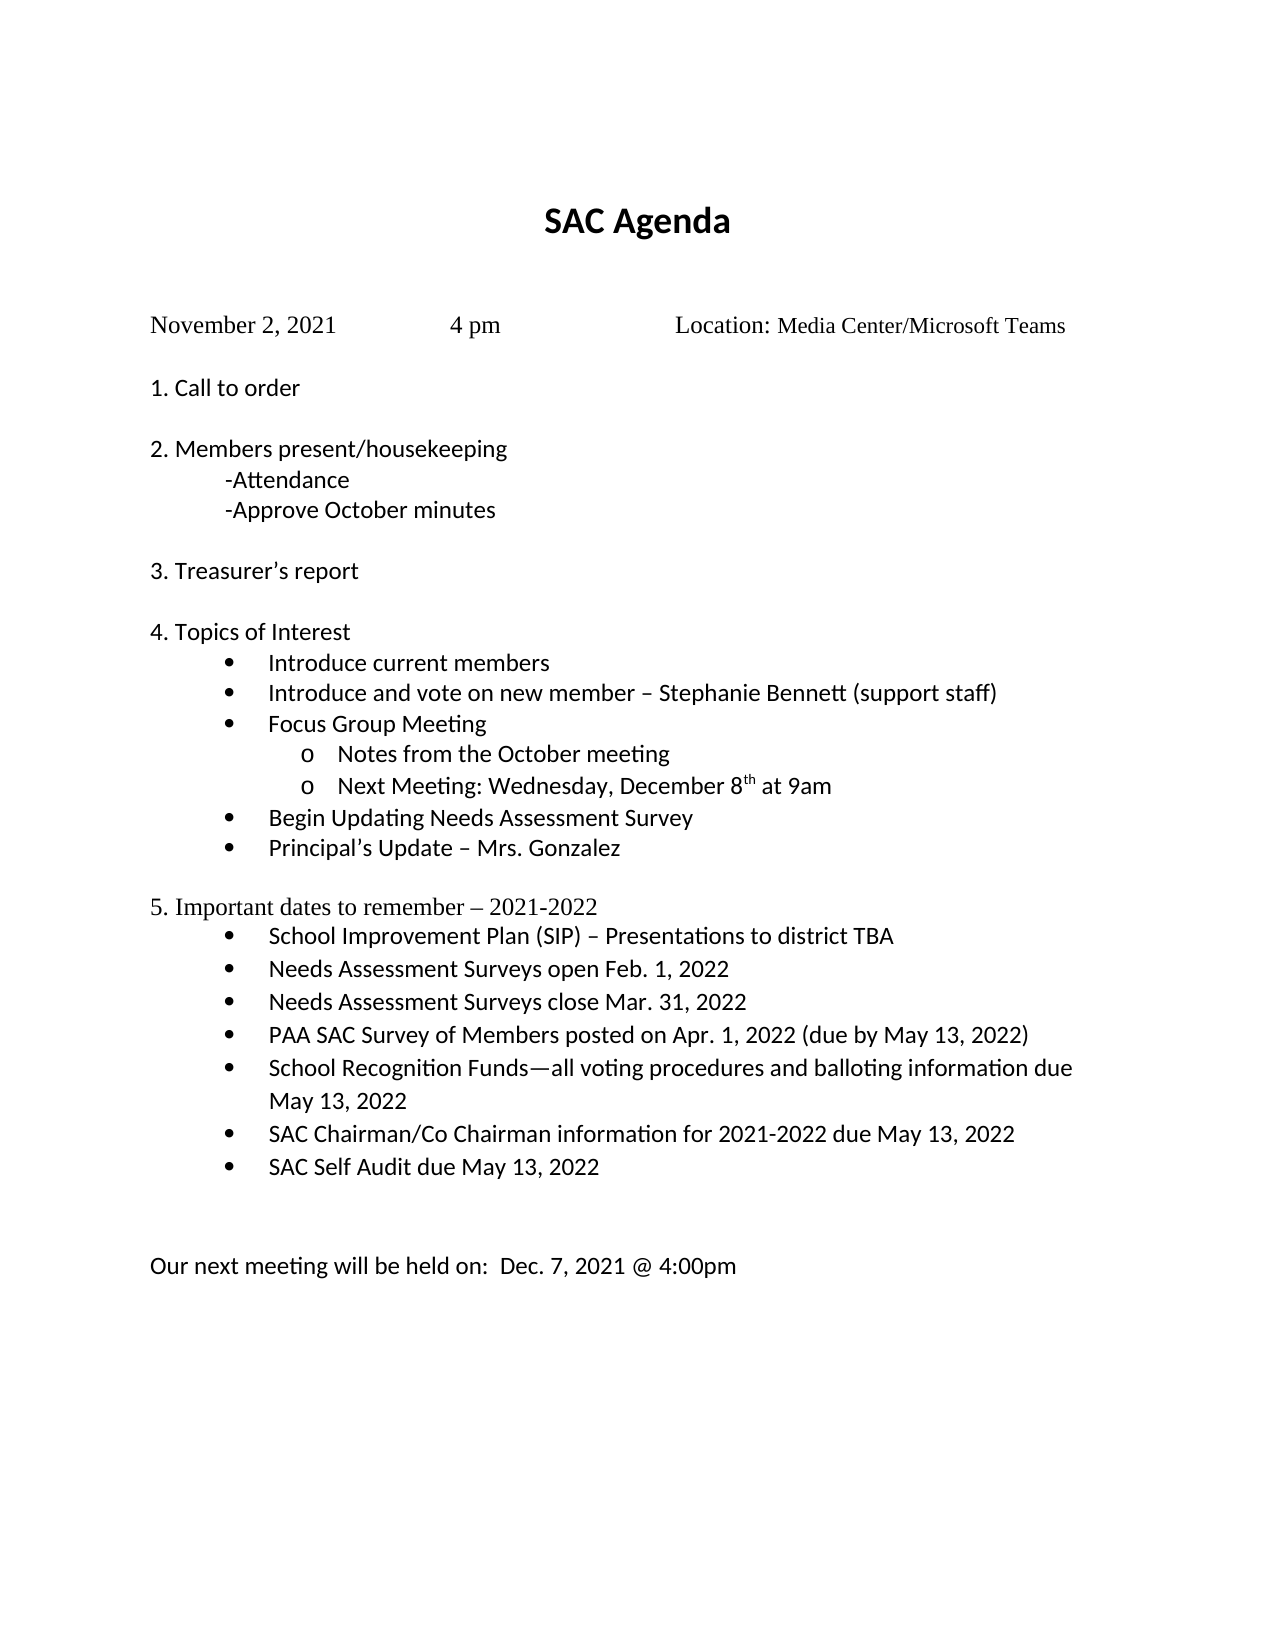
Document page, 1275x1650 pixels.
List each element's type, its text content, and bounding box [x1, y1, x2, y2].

list School Improvement Plan (SIP) – Presentations to district TBA [225, 921, 1125, 951]
text -Approve October minutes [150, 494, 1125, 525]
list SAC Self Audit due May 13, 2022 [225, 1151, 1125, 1181]
text 4. Topics of Interest [150, 616, 1125, 647]
list Introduce and vote on new member – Stephanie Bennett (support staff) [225, 677, 1125, 708]
text -Attendance [150, 464, 1125, 494]
text SAC Agenda [150, 197, 1125, 243]
list Notes from the October meeting [300, 738, 1125, 770]
list School Recognition Funds—all voting procedures and balloting information due [225, 1052, 1125, 1083]
list Introduce current members [225, 647, 1125, 677]
list Principal’s Update – Mrs. Gonzalez [225, 832, 1125, 863]
text 3. Treasurer’s report [150, 555, 1125, 586]
list Begin Updating Needs Assessment Survey [225, 802, 1125, 832]
list SAC Chairman/Co Chairman information for 2021-2022 due May 13, 2022 [225, 1118, 1125, 1148]
text November 2, 2021 4 pm Location: Media Center/Microsoft Teams [150, 310, 1125, 339]
text 1. Call to order [150, 372, 1125, 403]
text 5. Important dates to remember – 2021-2022 [150, 892, 1125, 921]
list Needs Assessment Surveys open Feb. 1, 2022 [225, 953, 1125, 984]
text 2. Members present/housekeeping [150, 433, 1125, 464]
text Our next meeting will be held on: Dec. 7, 2021 @ 4:00pm [150, 1250, 1125, 1281]
list Focus Group Meeting [225, 708, 1125, 738]
list Next Meeting: Wednesday, December 8th at 9am [300, 770, 1125, 802]
list Needs Assessment Surveys close Mar. 31, 2022 [225, 986, 1125, 1017]
list May 13, 2022 [269, 1085, 1125, 1116]
list PAA SAC Survey of Members posted on Apr. 1, 2022 (due by May 13, 2022) [225, 1019, 1125, 1050]
